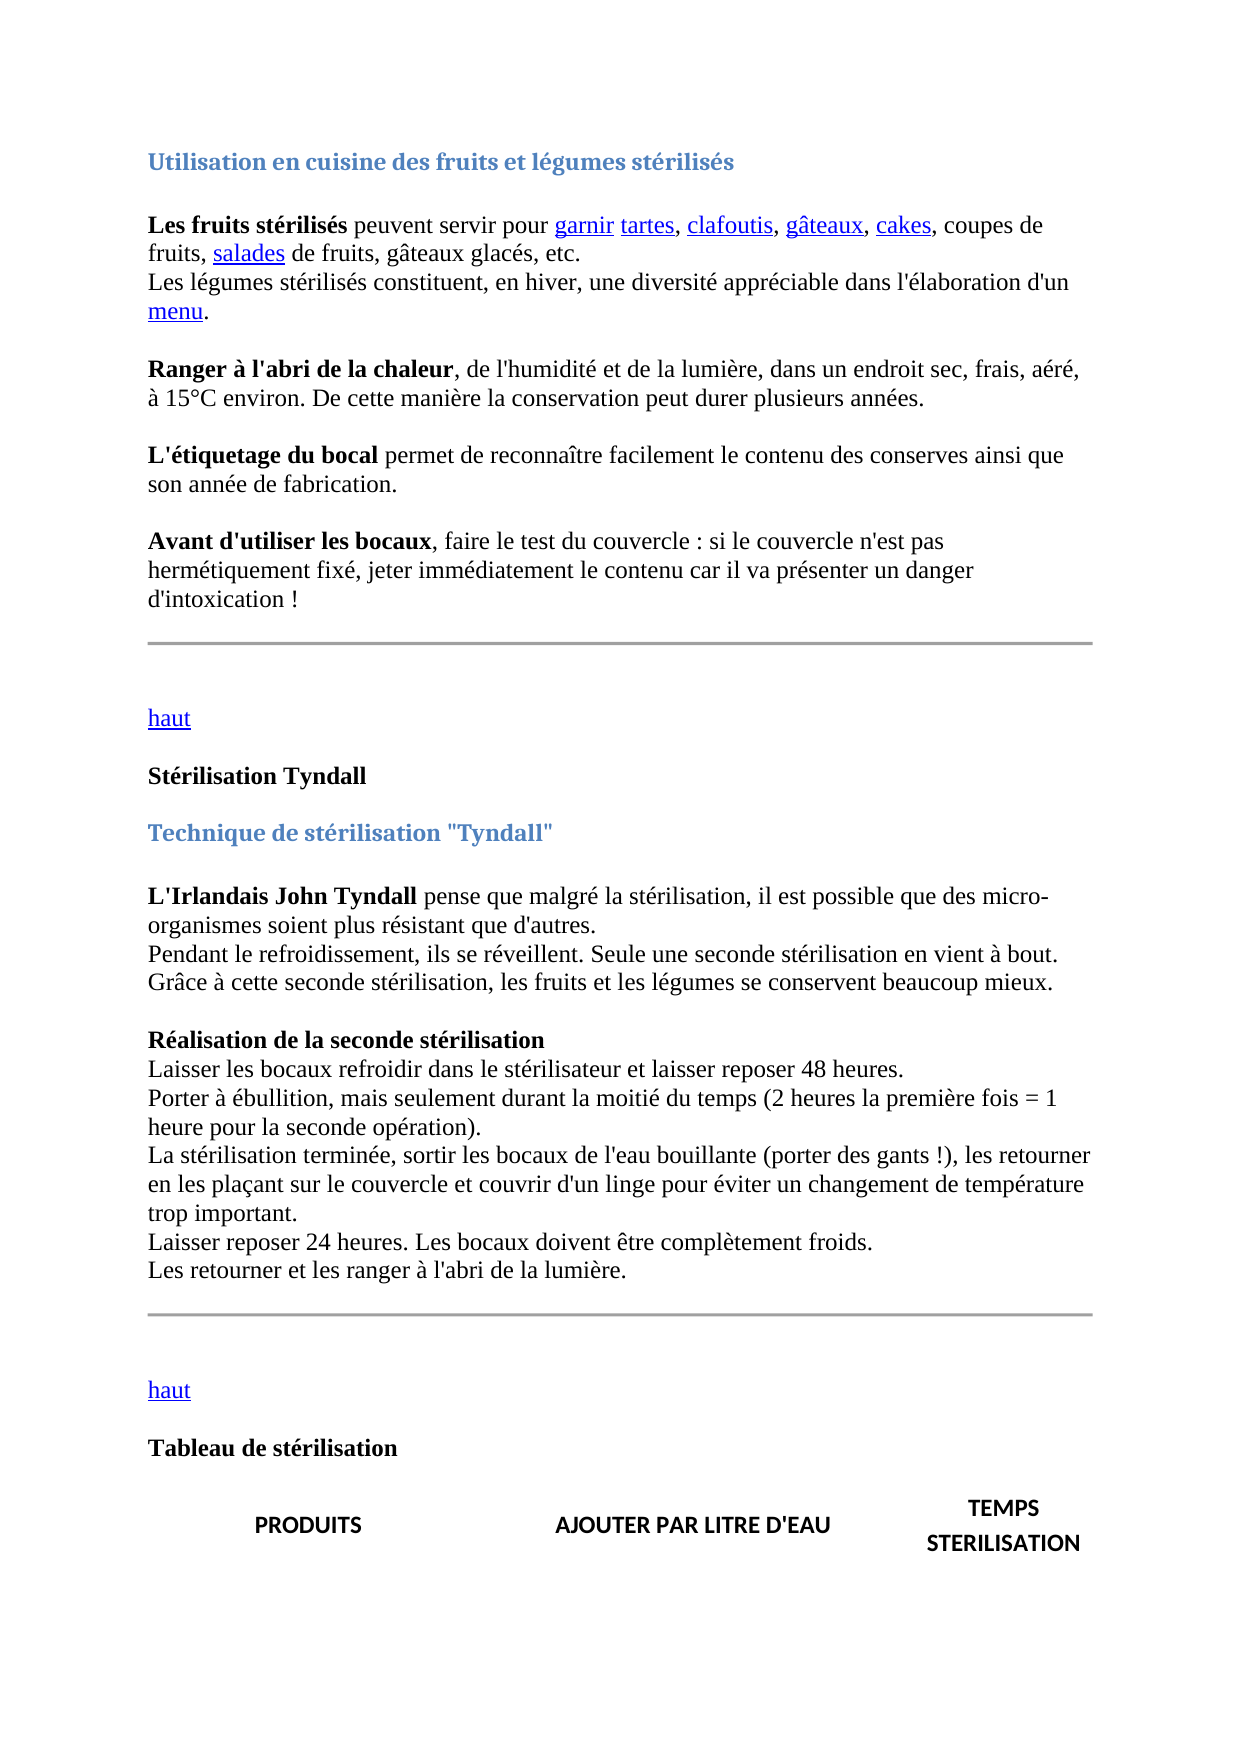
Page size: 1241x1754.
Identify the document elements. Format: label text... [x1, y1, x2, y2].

subtitle Utilisation en cuisine des fruits et légumes stérilisés [148, 148, 1093, 176]
text L'Irlandais John Tyndall pense que malgré la stérilisation, il est possible que des micro-organismes soient plus résistant que d'autres. Pendant le refroidissement, ils se réveillent. Seule une seconde stérilisation en vient à bout. Grâce à cette seconde stérilisation, les fruits et les légumes se conservent beaucoup mieux. [148, 881, 1093, 996]
text Réalisation de la seconde stérilisation Laisser les bocaux refroidir dans le stérilisateur et laisser reposer 48 heures. Porter à ébullition, mais seulement durant la moitié du temps (2 heures la première fois = 1 heure pour la seconde opération). La stérilisation terminée, sortir les bocaux de l'eau bouillante (porter des gants !), les retourner en les plaçant sur le couvercle et couvrir d'un linge pour éviter un changement de température trop important. Laisser reposer 24 heures. Les bocaux doivent être complètement froids. Les retourner et les ranger à l'abri de la lumière. [148, 1025, 1093, 1284]
text Ranger à l'abri de la chaleur, de l'humidité et de la lumière, dans un endroit sec, frais, aéré, à 15°C environ. De cette manière la conservation peut durer plusieurs années. L'étiquetage du bocal permet de reconnaître facilement le contenu des conserves ainsi que son année de fabrication. Avant d'utiliser les bocaux, faire le test du couvercle : si le couvercle n'est pas hermétiquement fixé, jeter immédiatement le contenu car il va présenter un danger d'intoxication ! [148, 354, 1093, 613]
subtitle Technique de stérilisation "Tyndall" [148, 819, 1093, 848]
table_header PRODUITS [146, 1491, 470, 1584]
subtitle Tableau de stérilisation [148, 1433, 1093, 1461]
text haut [148, 703, 1093, 732]
text Les fruits stérilisés peuvent servir pour garnir tartes, clafoutis, gâteaux, cakes, coupes de fruits, salades de fruits, gâteaux glacés, etc. Les légumes stérilisés constituent, en hiver, une diversité appréciable dans l'élaboration d'un menu. [148, 210, 1093, 325]
table_header TEMPS STERILISATION [916, 1491, 1091, 1584]
text haut [148, 1375, 1093, 1403]
subtitle Stérilisation Tyndall [148, 761, 1093, 790]
table_header AJOUTER PAR LITRE D'EAU [470, 1491, 916, 1584]
